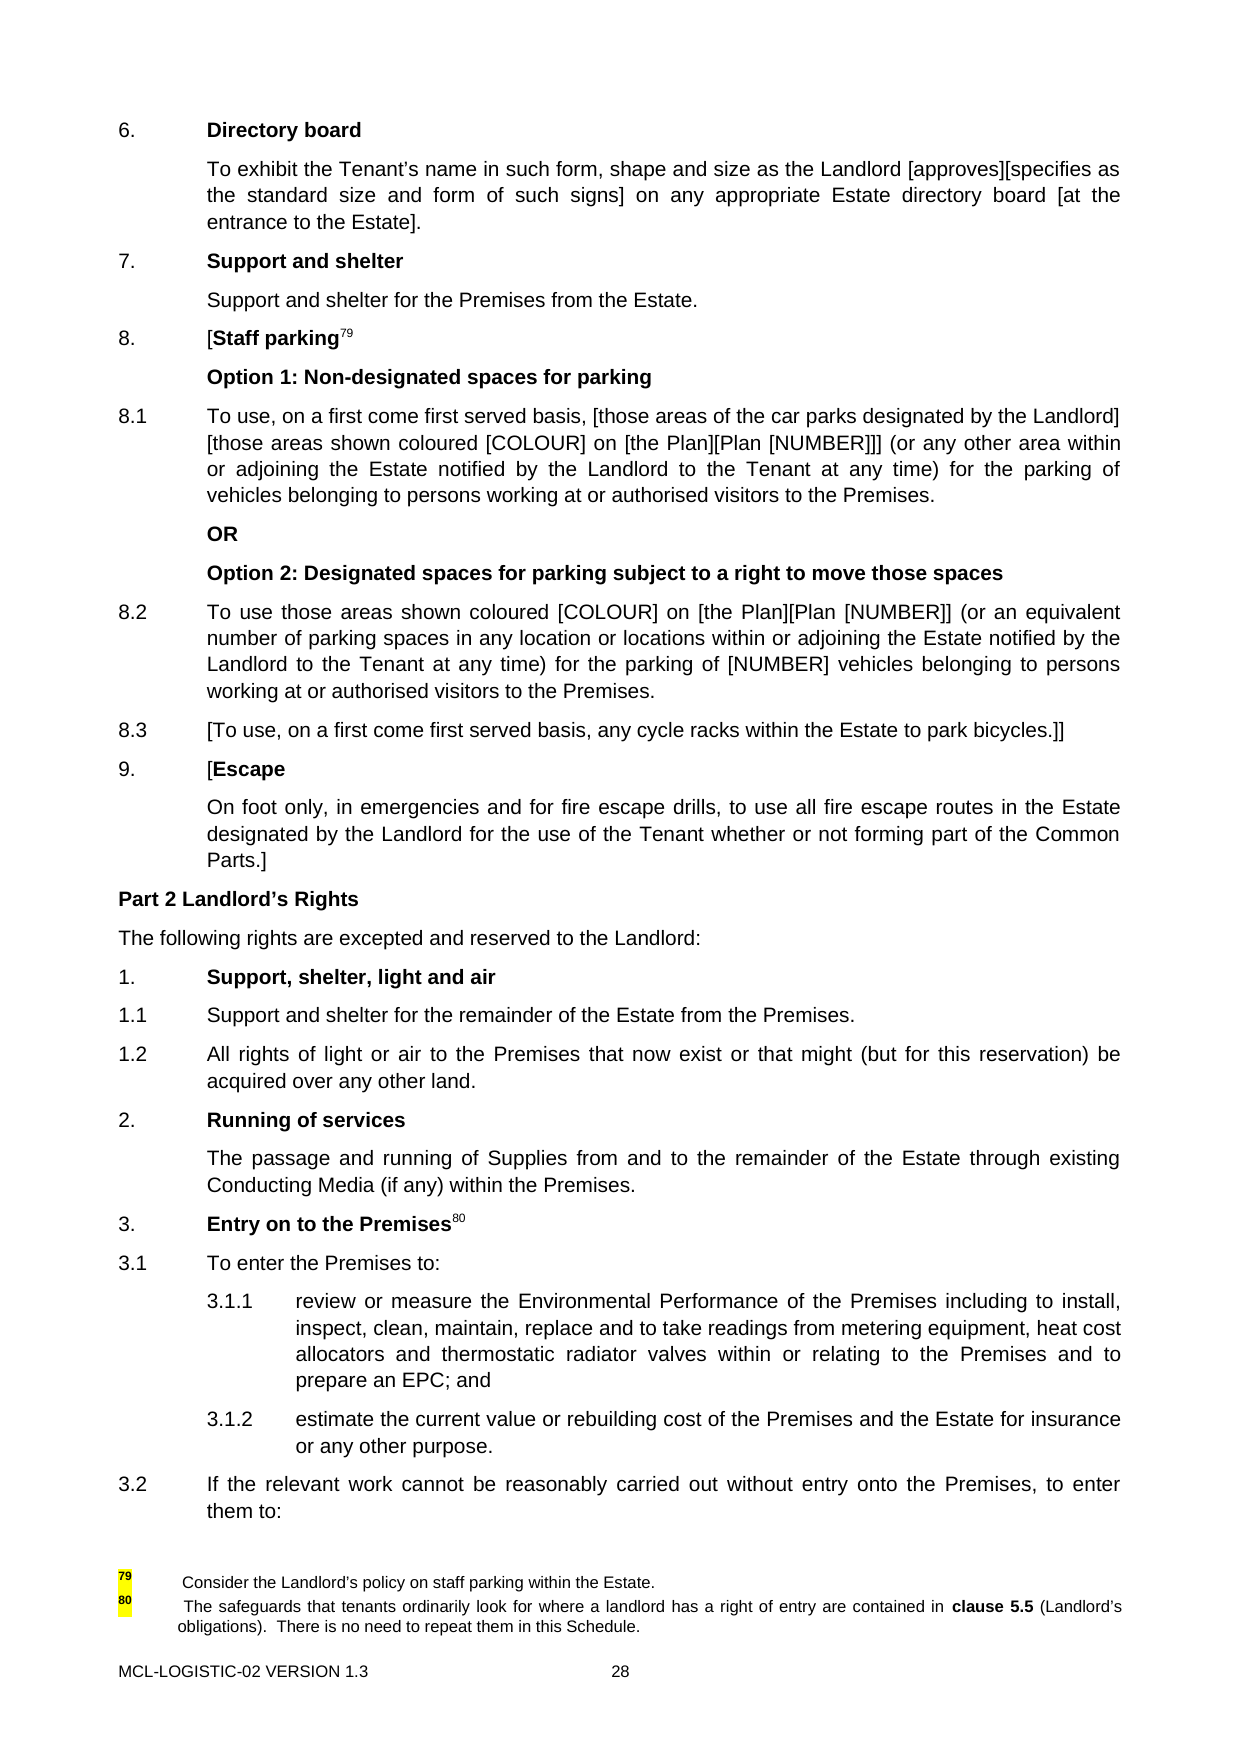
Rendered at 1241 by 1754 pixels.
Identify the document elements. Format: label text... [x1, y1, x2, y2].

text Running of services [118, 1107, 1122, 1131]
text Directory board [118, 118, 1122, 142]
text Landlord’s Rights [118, 887, 1122, 911]
text If the relevant work cannot be reasonably carried out without entry onto the Premises, to enter them to: [118, 1472, 1122, 1523]
list Support, shelter, light and air [118, 964, 1122, 988]
text Support and shelter for the remainder of the Estate from the Premises. [118, 1003, 1122, 1027]
text Option 1: Non-designated spaces for parking [207, 365, 1122, 389]
text [Escape [118, 756, 1122, 780]
text All rights of light or air to the Premises that now exist or that might (but for this reservation) be acquired over any other land. [118, 1042, 1122, 1092]
text review or measure the Environmental Performance of the Premises including to install, inspect, clean, maintain, replace and to take readings from metering equipment, heat cost allocators and thermostatic radiator valves within or relating to the Premises and to prepare an EPC; and [207, 1289, 1122, 1392]
text The passage and running of Supplies from and to the remainder of the Estate through existing Conducting Media (if any) within the Premises. [207, 1146, 1122, 1197]
text Entry on to the Premises [118, 1211, 1122, 1235]
text Support and shelter for the Premises from the Estate. [207, 287, 1122, 311]
text On foot only, in emergencies and for fire escape drills, to use all fire escape routes in the Estate designated by the Landlord for the use of the Tenant whether or not forming part of the Common Parts.] [207, 795, 1122, 872]
text To use, on a first come first served basis, [those areas of the car parks designated by the Landlord] [those areas shown coloured [COLOUR] on [the Plan][Plan [NUMBER]]] (or any other area within or adjoining the Estate notified by the Landlord to the Tenant at any time) for the parking of vehicles belonging to persons working at or authorised visitors to the Premises. [118, 404, 1122, 507]
text Option 2: Designated spaces for parking subject to a right to move those spaces [207, 561, 1122, 585]
text To use those areas shown coloured [COLOUR] on [the Plan][Plan [NUMBER]] (or an equivalent number of parking spaces in any location or locations within or adjoining the Estate notified by the Landlord to the Tenant at any time) for the parking of [NUMBER] vehicles belonging to persons working at or authorised visitors to the Premises. [118, 599, 1122, 703]
text [Staff parking [118, 326, 1122, 350]
text estimate the current value or rebuilding cost of the Premises and the Estate for insurance or any other purpose. [207, 1407, 1122, 1457]
text [To use, on a first come first served basis, any cycle racks within the Estate to park bicycles.]] [118, 717, 1122, 741]
text To enter the Premises to: [118, 1250, 1122, 1274]
text The following rights are excepted and reserved to the Landlord: [118, 926, 1122, 949]
text To exhibit the Tenant’s name in such form, shape and size as the Landlord [approves][specifies as the standard size and form of such signs] on any appropriate Estate directory board [at the entrance to the Estate]. [207, 157, 1122, 234]
text Support and shelter [118, 248, 1122, 272]
text OR [207, 522, 1122, 546]
